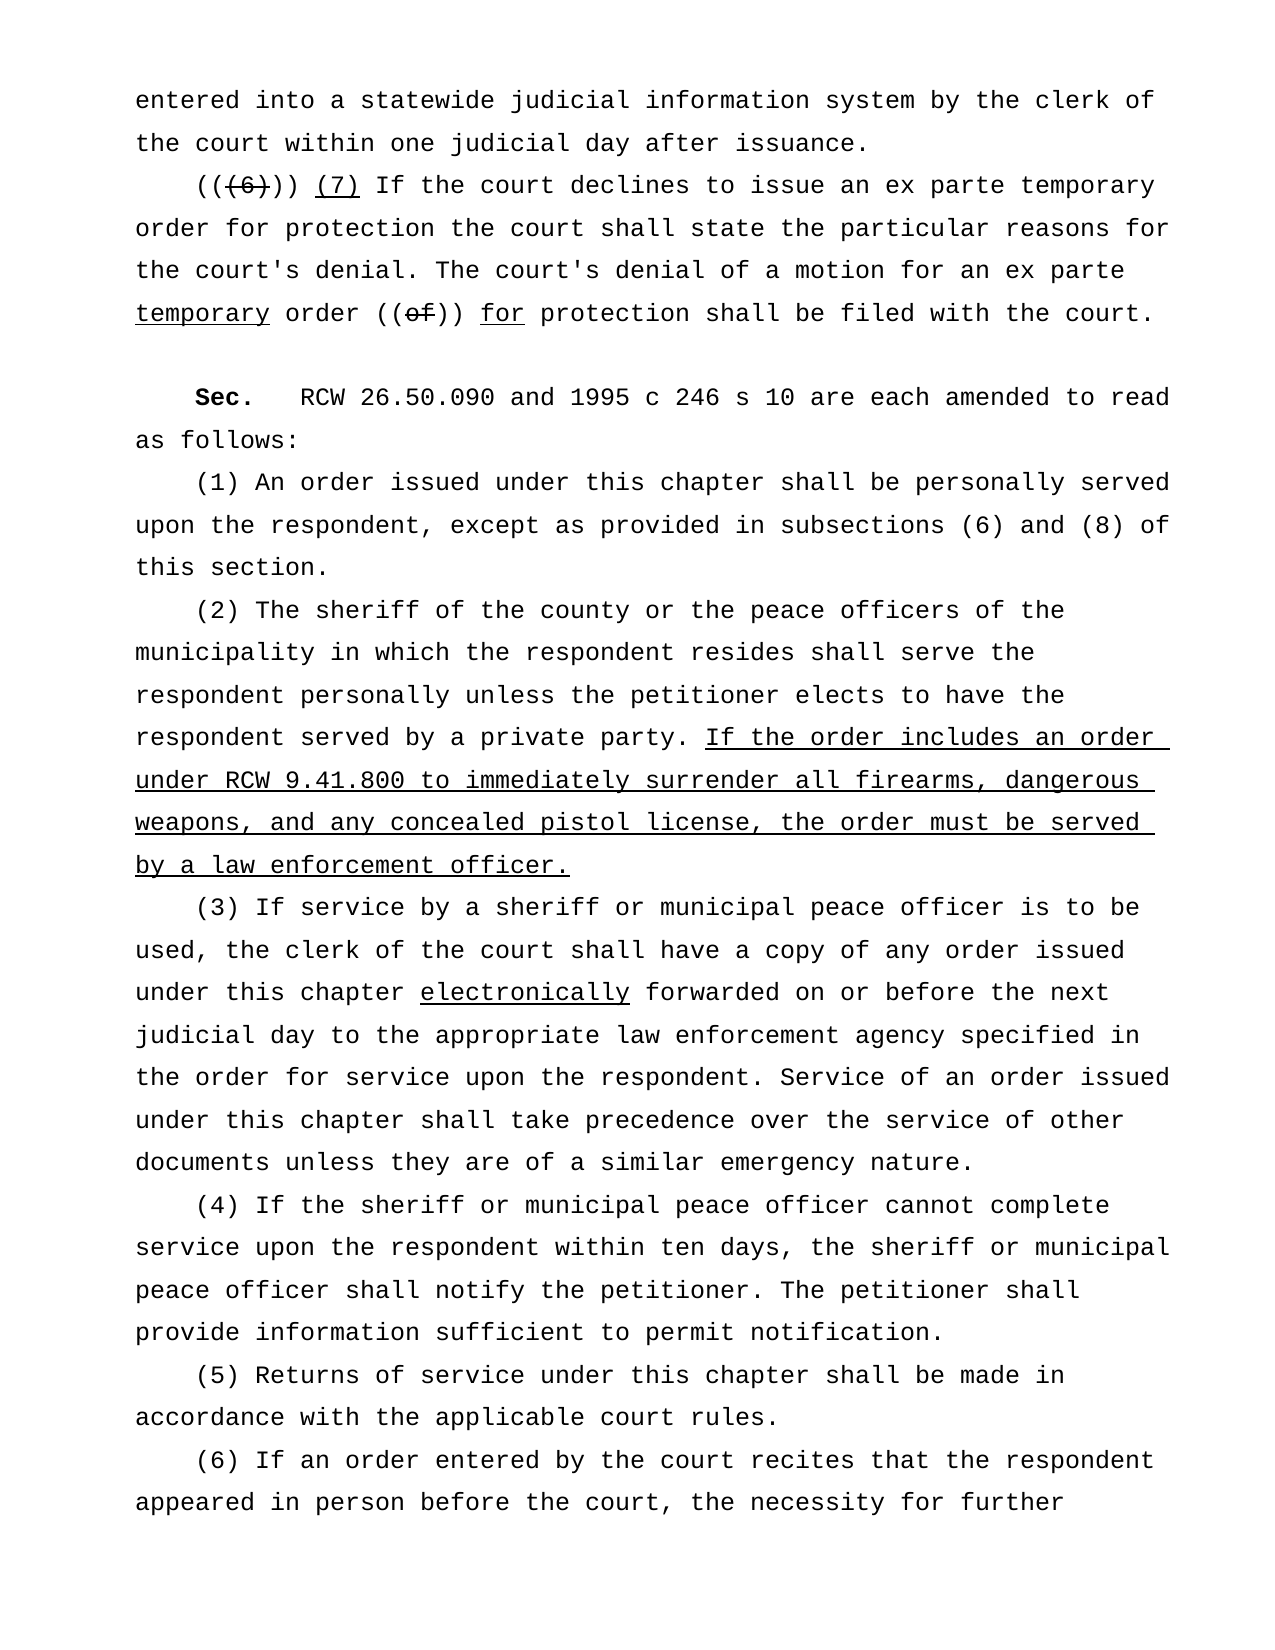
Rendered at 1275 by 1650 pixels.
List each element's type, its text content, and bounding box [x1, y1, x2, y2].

text (1) An order issued under this chapter shall be personally served upon the respondent, except as provided in subsections (6) and (8) of this section. [135, 457, 1170, 584]
text (5) Returns of service under this chapter shall be made in accordance with the applicable court rules. [135, 1349, 1170, 1434]
text (((6))) (7) If the court declines to issue an ex parte temporary order for protection the court shall state the particular reasons for the court's denial. The court's denial of a motion for an ex parte temporary order ((of)) for protection shall be filed with the court. [135, 160, 1170, 330]
text (2) The sheriff of the county or the peace officers of the municipality in which the respondent resides shall serve the respondent personally unless the petitioner elects to have the respondent served by a private party. If the order includes an order under RCW 9.41.800 to immediately surrender all firearms, dangerous weapons, and any concealed pistol license, the order must be served by a law enforcement officer. [135, 584, 1170, 882]
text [135, 1434, 1170, 1519]
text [135, 75, 1170, 160]
text (3) If service by a sheriff or municipal peace officer is to be used, the clerk of the court shall have a copy of any order issued under this chapter electronically forwarded on or before the next judicial day to the appropriate law enforcement agency specified in the order for service upon the respondent. Service of an order issued under this chapter shall take precedence over the service of other documents unless they are of a similar emergency nature. [135, 882, 1170, 1179]
text Sec. RCW 26.50.090 and 1995 c 246 s 10 are each amended to read as follows: [135, 372, 1170, 457]
text (4) If the sheriff or municipal peace officer cannot complete service upon the respondent within ten days, the sheriff or municipal peace officer shall notify the petitioner. The petitioner shall provide information sufficient to permit notification. [135, 1179, 1170, 1349]
